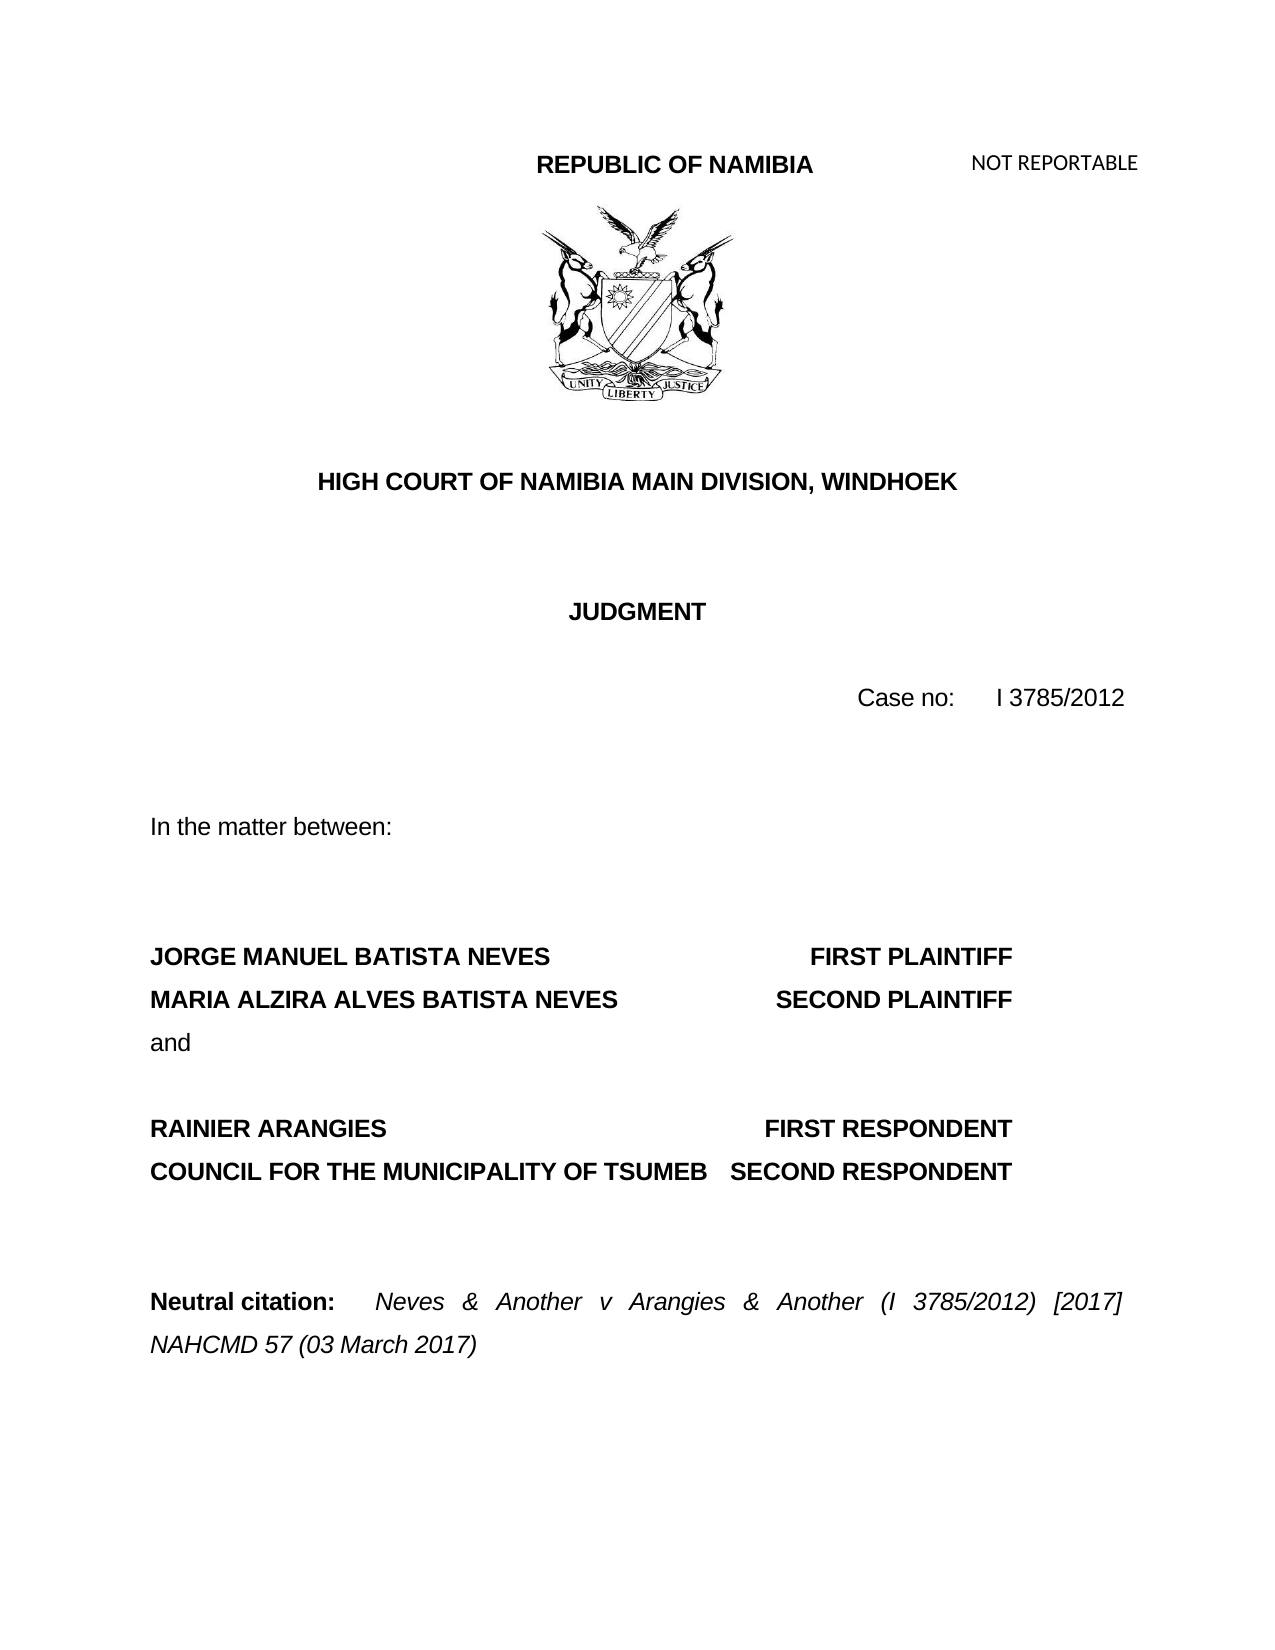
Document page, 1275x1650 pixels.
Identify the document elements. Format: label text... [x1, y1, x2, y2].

text Neutral citation: Neves & Another v Arangies & Another (I 3785/2012) [2017] NAHCMD 57 (03 March 2017) [150, 1287, 1125, 1359]
text and [150, 1028, 1125, 1057]
text REPUBLIC OF NAMIBIA [150, 150, 896, 179]
text HIGH COURT OF NAMIBIA MAIN DIVISION, WINDHOEK [150, 467, 1125, 496]
text RAINIER ARANGIES FIRST RESPONDENT [150, 1114, 1125, 1143]
text COUNCIL FOR THE MUNICIPALITY OF TSUMEB SECOND RESPONDENT [150, 1157, 1125, 1186]
text JUDGMENT [150, 597, 1125, 626]
text JORGE MANUEL BATISTA NEVES FIRST PLAINTIFF [150, 942, 1125, 971]
text Case no: I 3785/2012 [150, 683, 1125, 712]
text MARIA ALZIRA ALVES BATISTA NEVES SECOND PLAINTIFF [150, 985, 1125, 1014]
text In the matter between: [150, 812, 1125, 841]
picture [532, 193, 743, 411]
